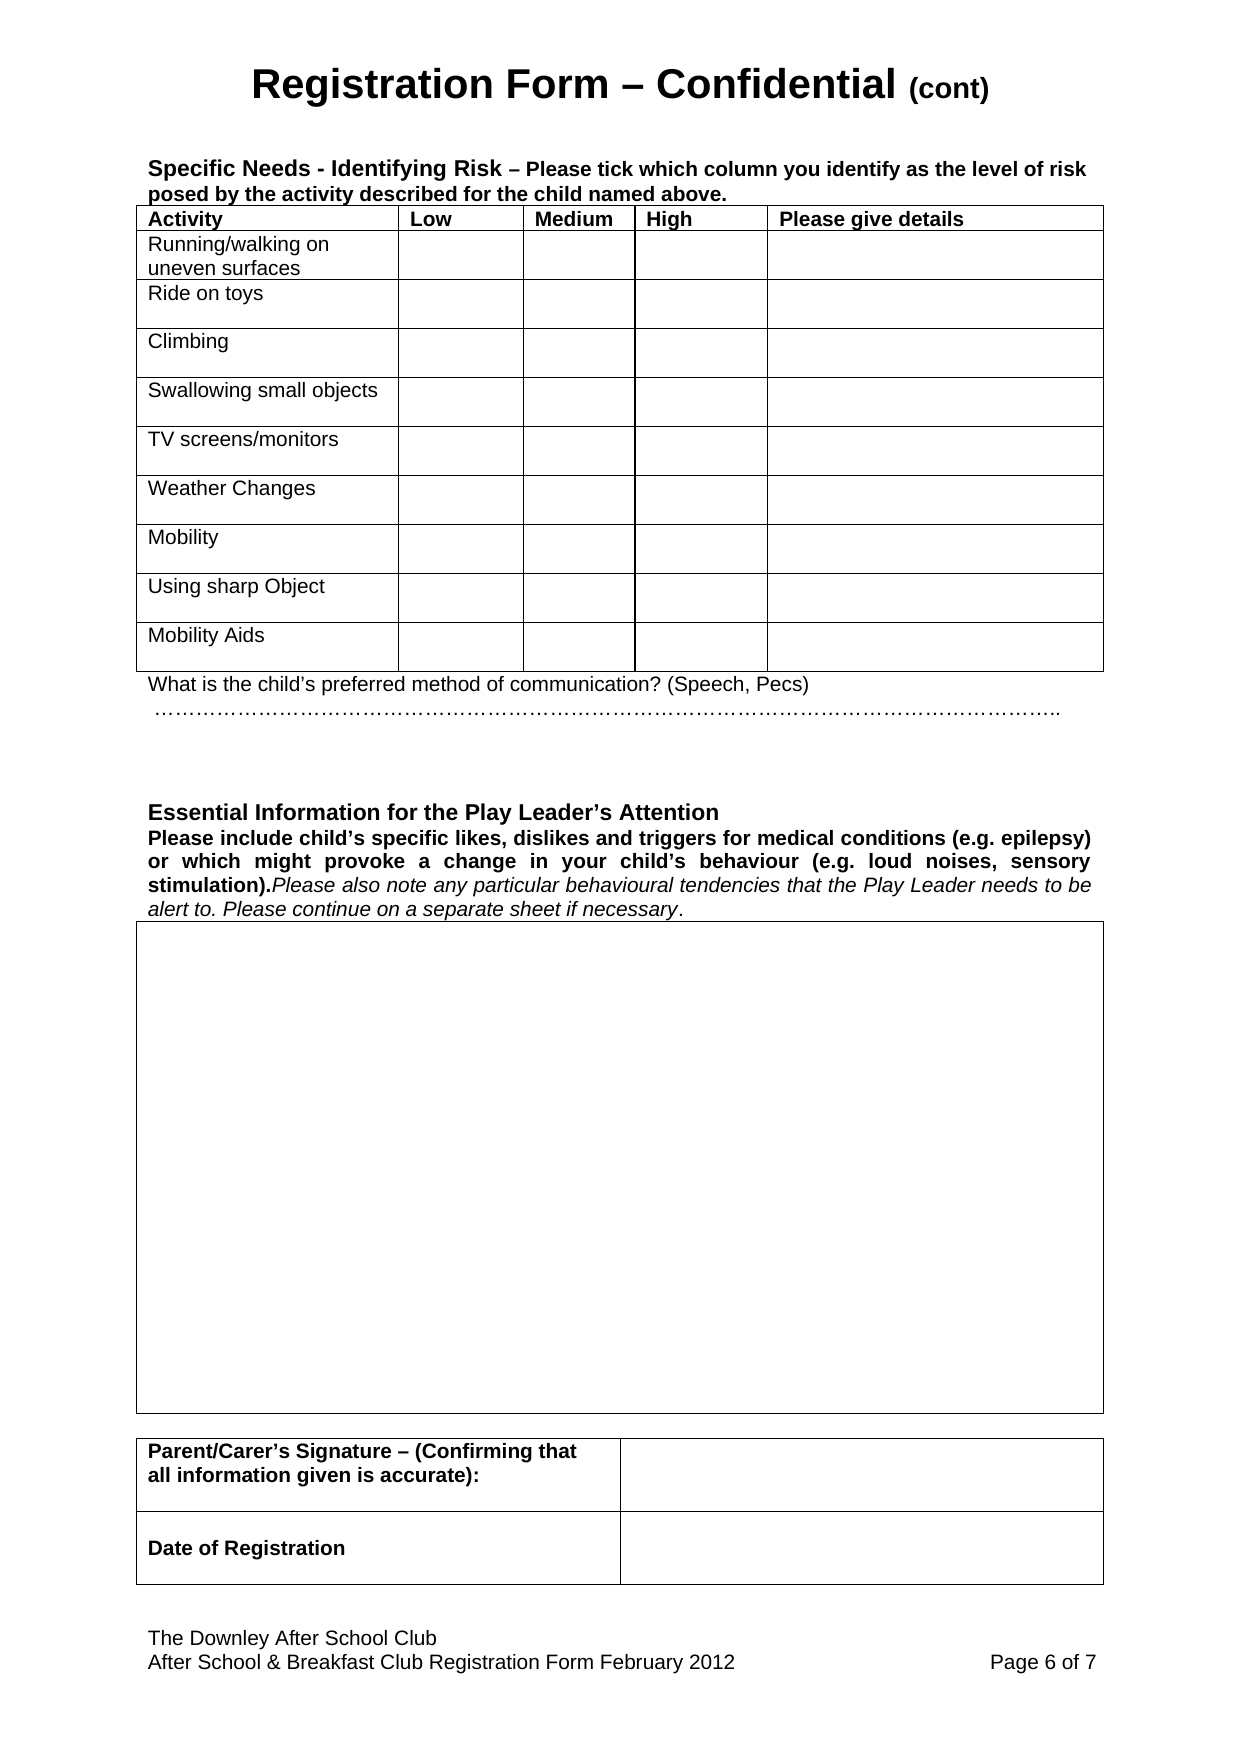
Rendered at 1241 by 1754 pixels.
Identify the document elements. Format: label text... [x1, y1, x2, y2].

table_cell [399, 427, 523, 475]
table_cell [524, 280, 634, 328]
table_header Low [399, 206, 523, 230]
table_cell [636, 231, 767, 279]
table_cell [636, 280, 767, 328]
table_cell [524, 329, 634, 377]
table_cell [524, 623, 634, 671]
table_cell [768, 378, 1103, 426]
table_cell [399, 329, 523, 377]
table_cell [636, 574, 767, 622]
table_cell [768, 574, 1103, 622]
table_header [137, 922, 1103, 1413]
text What is the child’s preferred method of communication? (Speech, Pecs) [148, 672, 1092, 696]
table_header Parent/Carer’s Signature – (Confirming that all information given is accurate): [137, 1439, 620, 1511]
table_cell [399, 574, 523, 622]
table_cell [636, 476, 767, 524]
table_cell [768, 427, 1103, 475]
table_cell Climbing [137, 329, 398, 377]
table_cell Date of Registration [137, 1512, 620, 1584]
table_cell [636, 623, 767, 671]
table_cell [524, 231, 634, 279]
table_cell [768, 476, 1103, 524]
table_cell [399, 280, 523, 328]
table_cell [524, 378, 634, 426]
table_cell [524, 574, 634, 622]
table_cell [636, 427, 767, 475]
table_cell [768, 280, 1103, 328]
table_cell [768, 623, 1103, 671]
table_cell [524, 525, 634, 573]
table_cell [768, 231, 1103, 279]
table_cell Using sharp Object [137, 574, 398, 622]
text Specific Needs - Identifying Risk – Please tick which column you identify as the level of risk posed by the activity described for the child named above. [148, 155, 1092, 205]
table_cell [636, 525, 767, 573]
table_cell Mobility Aids [137, 623, 398, 671]
table_cell Weather Changes [137, 476, 398, 524]
table_cell [768, 329, 1103, 377]
table_cell Swallowing small objects [137, 378, 398, 426]
table_cell TV screens/monitors [137, 427, 398, 475]
text ………………………………………………………………………………………………………………….. [148, 696, 1092, 720]
table_header Medium [524, 206, 634, 230]
table_header Activity [137, 206, 398, 230]
text Please include child’s specific likes, dislikes and triggers for medical conditions (e.g. epilepsy) or which might provoke a change in your child’s behaviour (e.g. loud noises, sensory stimulation).Please also note any particular behavioural tendencies that the Play Leader needs to be alert to. Please continue on a separate sheet if necessary. [148, 825, 1092, 921]
table_header Please give details [768, 206, 1103, 230]
text Essential Information for the Play Leader’s Attention [148, 799, 1092, 825]
table_header High [636, 206, 767, 230]
table_cell [768, 525, 1103, 573]
table_cell [399, 476, 523, 524]
table_cell Ride on toys [137, 280, 398, 328]
table_cell [524, 427, 634, 475]
table_cell [399, 378, 523, 426]
table_cell Running/walking on uneven surfaces [137, 231, 398, 279]
table_cell [399, 525, 523, 573]
table_cell Mobility [137, 525, 398, 573]
table_cell [399, 623, 523, 671]
table_header [621, 1439, 1103, 1511]
table_cell [636, 329, 767, 377]
table_cell [621, 1512, 1103, 1584]
table_cell [399, 231, 523, 279]
table_cell [524, 476, 634, 524]
table_cell [636, 378, 767, 426]
